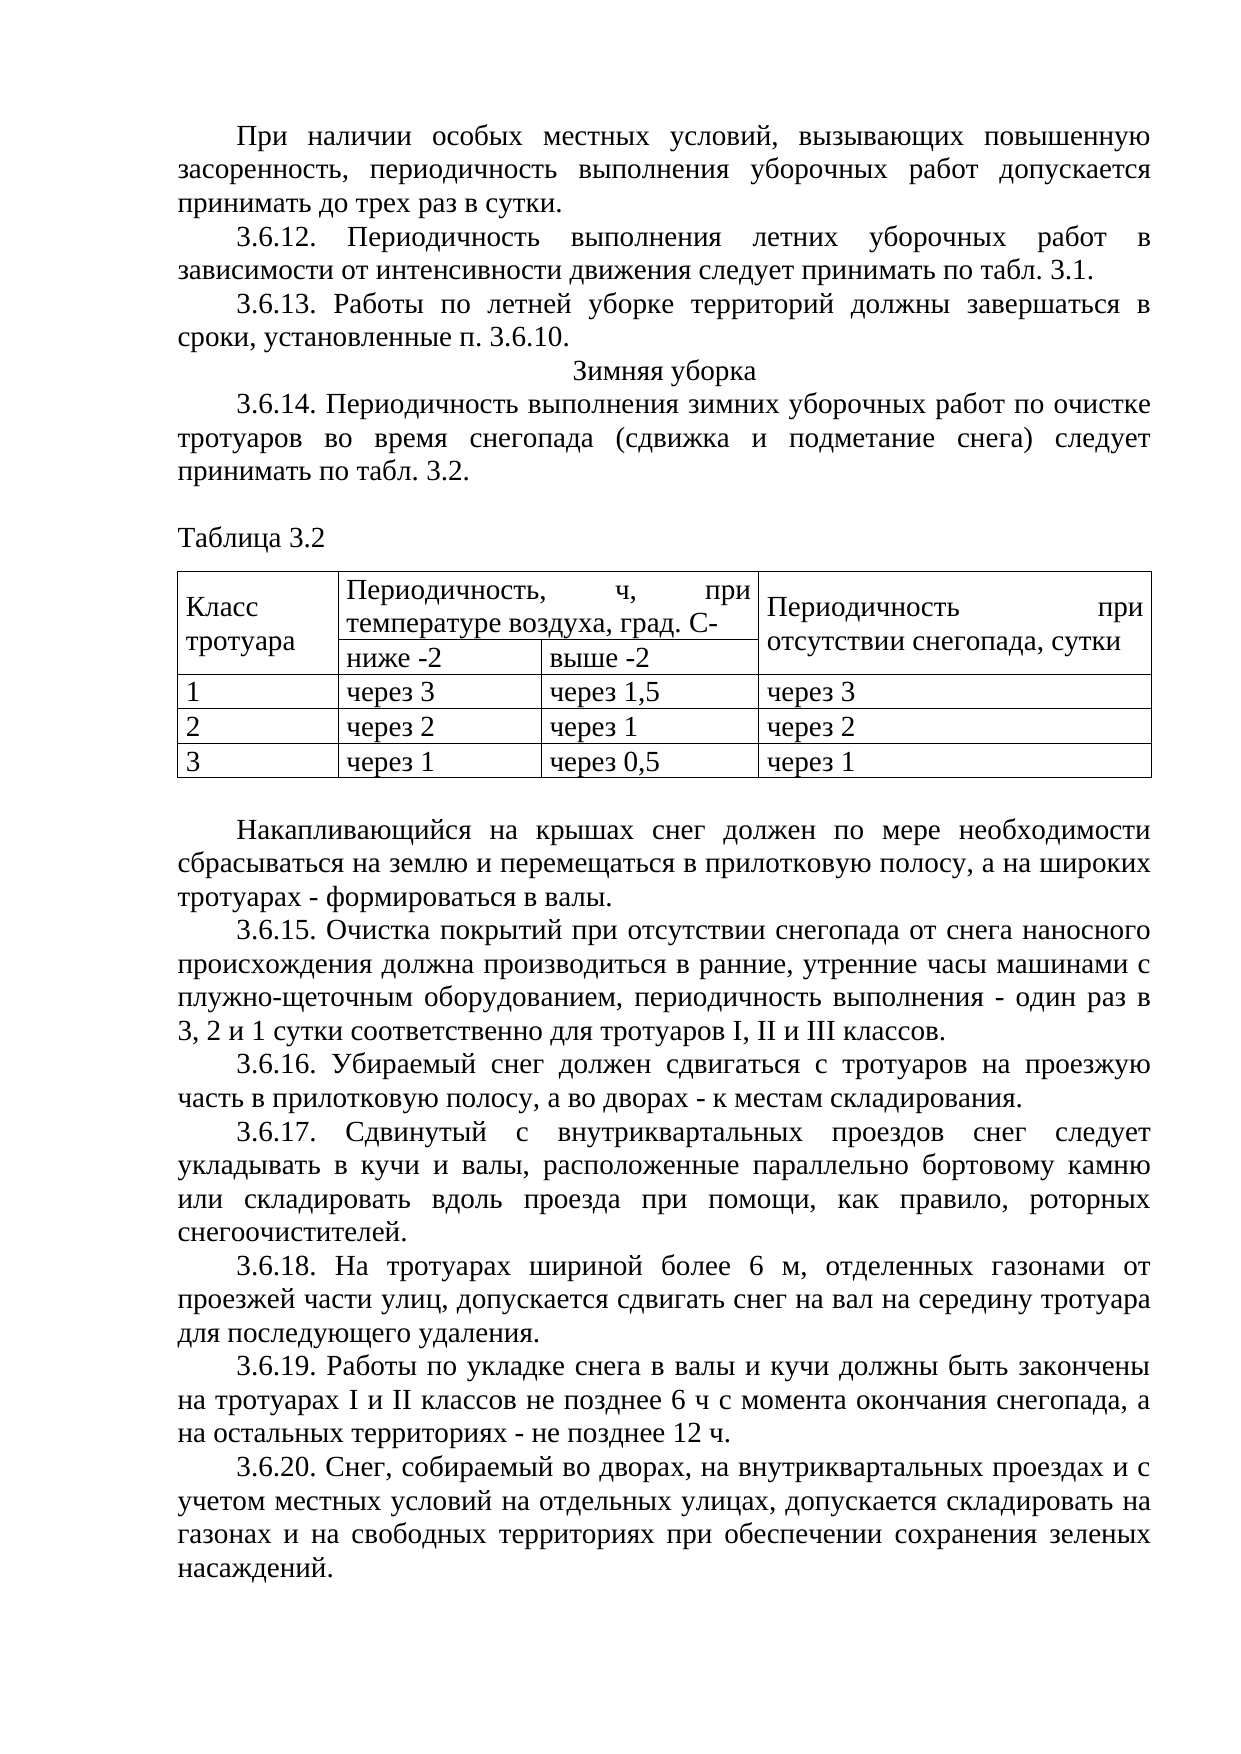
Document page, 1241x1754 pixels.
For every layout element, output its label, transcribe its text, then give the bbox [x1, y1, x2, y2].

text Накапливающийся на крышах снег должен по мере необходимости сбрасываться на землю и перемещаться в прилотковую полосу, а на широких тротуарах - формироваться в валы. [177, 812, 1152, 912]
table_cell 3 [178, 744, 338, 777]
text 3.6.16. Убираемый снег должен сдвигаться с тротуаров на проезжую часть в прилотковую полосу, а во дворах - к местам складирования. [177, 1047, 1152, 1114]
text 3.6.19. Работы по укладке снега в валы и кучи должны быть закончены на тротуарах I и II классов не позднее 6 ч с момента окончания снегопада, а на остальных территориях - не позднее 12 ч. [177, 1348, 1152, 1449]
table_header Класс тротуара [178, 572, 338, 673]
text 3.6.14. Периодичность выполнения зимних уборочных работ по очистке тротуаров во время снегопада (сдвижка и подметание снега) следует принимать по табл. 3.2. [177, 386, 1152, 487]
text Зимняя уборка [177, 353, 1152, 386]
table_header Периодичность при отсутствии снегопада, сутки [759, 572, 1151, 673]
table_cell через 1 [339, 744, 541, 777]
table_cell через 1,5 [542, 675, 758, 708]
table_cell через 3 [759, 675, 1151, 708]
text 3.6.17. Сдвинутый с внутриквартальных проездов снег следует укладывать в кучи и валы, расположенные параллельно бортовому камню или складировать вдоль проезда при помощи, как правило, роторных снегоочистителей. [177, 1114, 1152, 1248]
table_cell через 3 [339, 675, 541, 708]
table_cell 1 [178, 675, 338, 708]
table_cell через 2 [759, 709, 1151, 743]
text Таблица 3.2 [177, 521, 1152, 554]
text 3.6.18. На тротуарах шириной более 6 м, отделенных газонами от проезжей части улиц, допускается сдвигать снег на вал на середину тротуара для последующего удаления. [177, 1248, 1152, 1348]
table_cell через 1 [542, 709, 758, 743]
text При наличии особых местных условий, вызывающих повышенную засоренность, периодичность выполнения уборочных работ допускается принимать до трех раз в сутки. [177, 118, 1152, 219]
table_cell через 2 [339, 709, 541, 743]
table_cell через 1 [759, 744, 1151, 777]
table_cell выше -2 [542, 640, 758, 673]
text 3.6.20. Снег, собираемый во дворах, на внутриквартальных проездах и с учетом местных условий на отдельных улицах, допускается складировать на газонах и на свободных территориях при обеспечении сохранения зеленых насаждений. [177, 1449, 1152, 1583]
text 3.6.13. Работы по летней уборке территорий должны завершаться в сроки, установленные п. 3.6.10. [177, 286, 1152, 353]
table_cell 2 [178, 709, 338, 743]
table_cell через 0,5 [542, 744, 758, 777]
text 3.6.12. Периодичность выполнения летних уборочных работ в зависимости от интенсивности движения следует принимать по табл. 3.1. [177, 219, 1152, 286]
table_header Периодичность, ч, при температуре воздуха, град. С- [339, 572, 758, 639]
table_cell ниже -2 [339, 640, 541, 673]
text 3.6.15. Очистка покрытий при отсутствии снегопада от снега наносного происхождения должна производиться в ранние, утренние часы машинами с плужно-щеточным оборудованием, периодичность выполнения - один раз в 3, 2 и 1 сутки соответственно для тротуаров I, II и III классов. [177, 912, 1152, 1047]
